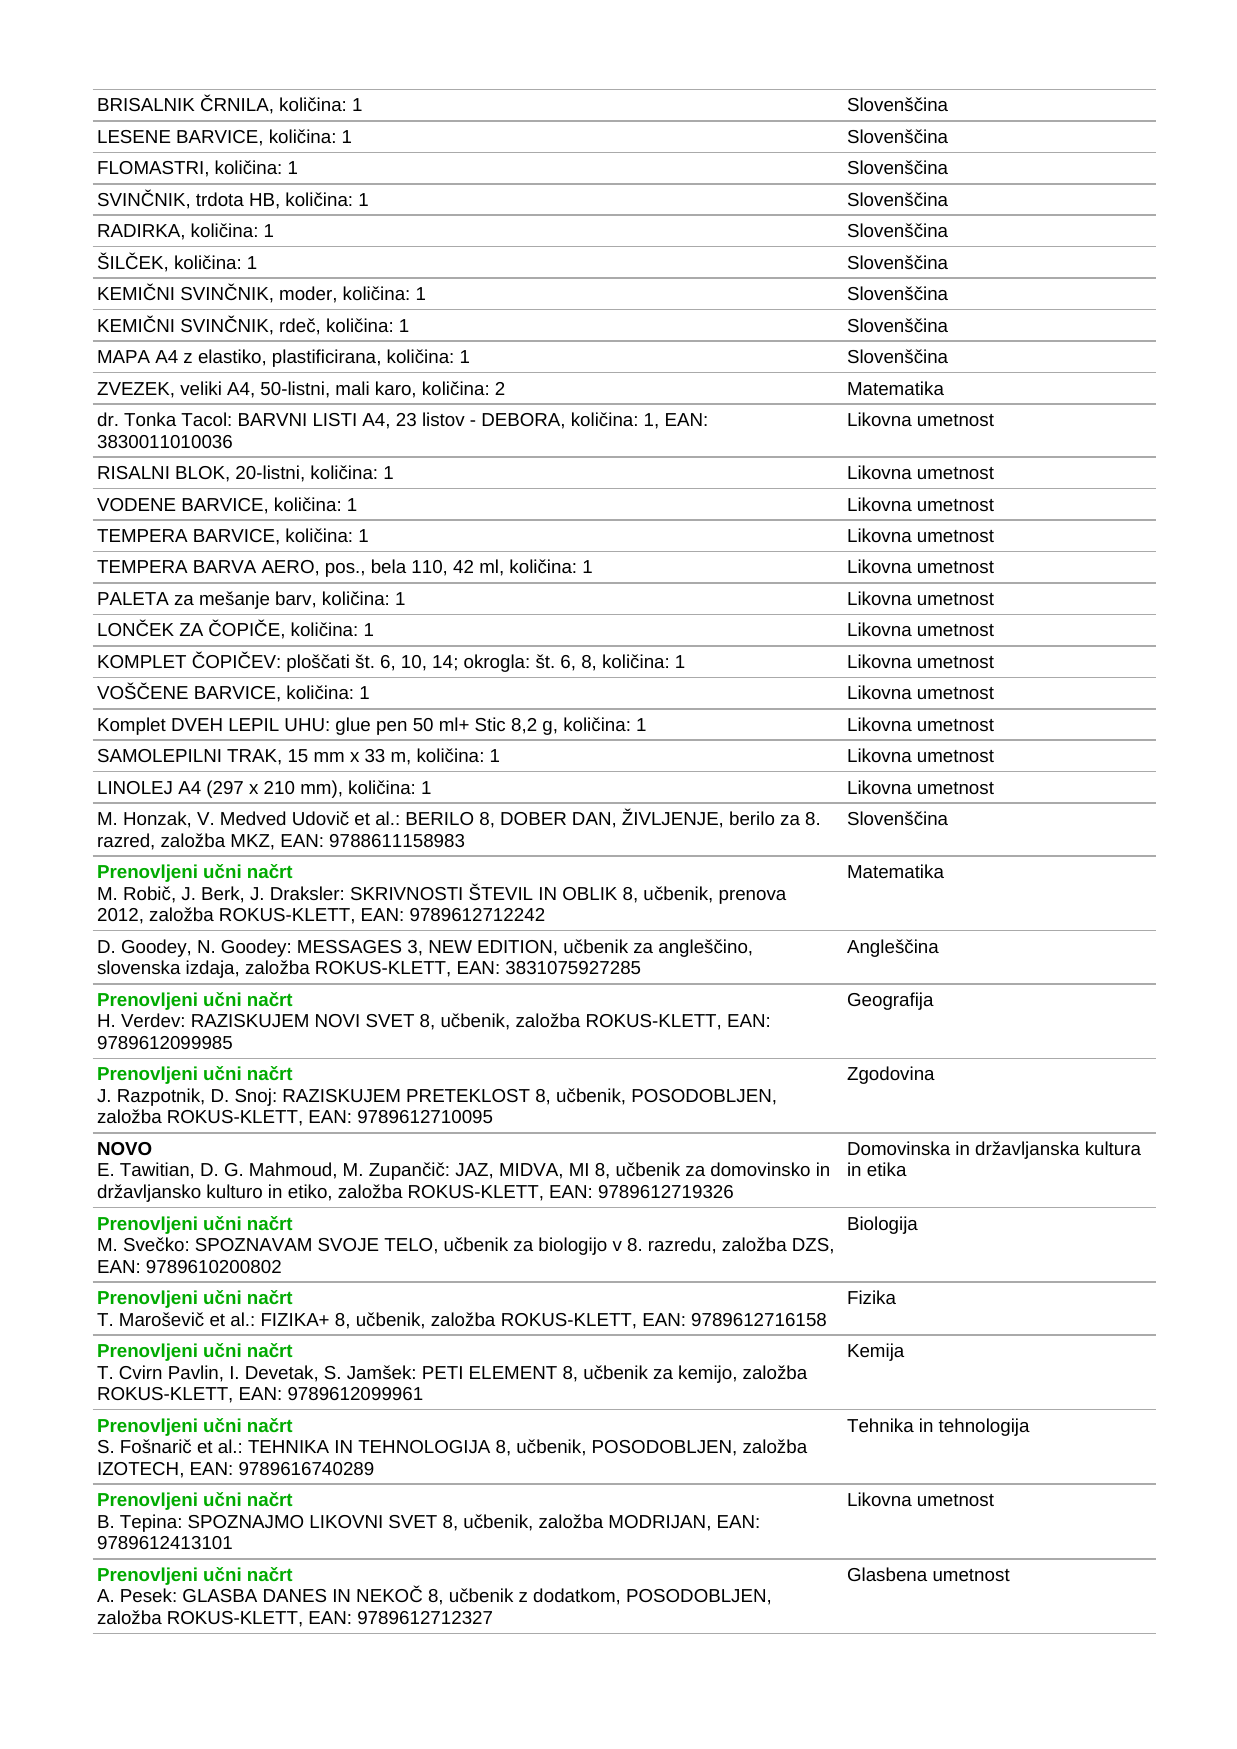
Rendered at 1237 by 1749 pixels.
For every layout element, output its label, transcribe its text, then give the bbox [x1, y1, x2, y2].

table_cell Angleščina [843, 931, 1156, 983]
table_cell Prenovljeni učni načrt S. Fošnarič et al.: TEHNIKA IN TEHNOLOGIJA 8, učbenik, POSODOBLJEN, založba IZOTECH, EAN: 9789616740289 [93, 1410, 843, 1483]
table_cell KOMPLET ČOPIČEV: ploščati št. 6, 10, 14; okrogla: št. 6, 8, količina: 1 [93, 647, 843, 676]
table_cell Geografija [843, 985, 1156, 1057]
table_cell Prenovljeni učni načrt M. Robič, J. Berk, J. Draksler: SKRIVNOSTI ŠTEVIL IN OBLIK 8, učbenik, prenova 2012, založba ROKUS-KLETT, EAN: 9789612712242 [93, 857, 843, 930]
table_cell Slovenščina [843, 279, 1156, 309]
table_cell Prenovljeni učni načrt B. Tepina: SPOZNAJMO LIKOVNI SVET 8, učbenik, založba MODRIJAN, EAN: 9789612413101 [93, 1485, 843, 1558]
table_cell Prenovljeni učni načrt M. Svečko: SPOZNAVAM SVOJE TELO, učbenik za biologijo v 8. razredu, založba DZS, EAN: 9789610200802 [93, 1208, 843, 1281]
table_cell LONČEK ZA ČOPIČE, količina: 1 [93, 615, 843, 645]
table_cell MAPA A4 z elastiko, plastificirana, količina: 1 [93, 342, 843, 372]
table_cell Likovna umetnost [843, 458, 1156, 488]
table_cell RADIRKA, količina: 1 [93, 216, 843, 246]
table_cell Likovna umetnost [843, 678, 1156, 708]
table_cell NOVO E. Tawitian, D. G. Mahmoud, M. Zupančič: JAZ, MIDVA, MI 8, učbenik za domovinsko in državljansko kulturo in etiko, založba ROKUS-KLETT, EAN: 9789612719326 [93, 1134, 843, 1207]
table_cell Slovenščina [843, 247, 1156, 277]
table_cell Likovna umetnost [843, 615, 1156, 645]
table_cell dr. Tonka Tacol: BARVNI LISTI A4, 23 listov - DEBORA, količina: 1, EAN: 3830011010036 [93, 405, 843, 456]
table_cell Likovna umetnost [843, 1485, 1156, 1558]
table_cell Likovna umetnost [843, 489, 1156, 519]
table_cell TEMPERA BARVA AERO, pos., bela 110, 42 ml, količina: 1 [93, 552, 843, 582]
table_cell Prenovljeni učni načrt T. Maroševič et al.: FIZIKA+ 8, učbenik, založba ROKUS-KLETT, EAN: 9789612716158 [93, 1283, 843, 1334]
table_cell VOŠČENE BARVICE, količina: 1 [93, 678, 843, 708]
table_cell RISALNI BLOK, 20-listni, količina: 1 [93, 458, 843, 488]
table_cell Domovinska in državljanska kultura in etika [843, 1134, 1156, 1207]
table_cell PALETA za mešanje barv, količina: 1 [93, 584, 843, 613]
table_cell Matematika [843, 373, 1156, 403]
table_cell Slovenščina [843, 153, 1156, 183]
table_cell Biologija [843, 1208, 1156, 1281]
table_cell ZVEZEK, veliki A4, 50-listni, mali karo, količina: 2 [93, 373, 843, 403]
table_cell Slovenščina [843, 185, 1156, 214]
table_cell BRISALNIK ČRNILA, količina: 1 [93, 90, 843, 120]
table_cell SVINČNIK, trdota HB, količina: 1 [93, 185, 843, 214]
table_cell FLOMASTRI, količina: 1 [93, 153, 843, 183]
table_cell Slovenščina [843, 804, 1156, 855]
table_cell M. Honzak, V. Medved Udovič et al.: BERILO 8, DOBER DAN, ŽIVLJENJE, berilo za 8. razred, založba MKZ, EAN: 9788611158983 [93, 804, 843, 855]
table_cell Prenovljeni učni načrt A. Pesek: GLASBA DANES IN NEKOČ 8, učbenik z dodatkom, POSODOBLJEN, založba ROKUS-KLETT, EAN: 9789612712327 [93, 1560, 843, 1632]
table_cell Matematika [843, 857, 1156, 930]
table_cell Likovna umetnost [843, 405, 1156, 456]
table_cell Likovna umetnost [843, 584, 1156, 613]
table_cell Likovna umetnost [843, 647, 1156, 676]
table_cell Komplet DVEH LEPIL UHU: glue pen 50 ml+ Stic 8,2 g, količina: 1 [93, 710, 843, 739]
table_cell Kemija [843, 1336, 1156, 1409]
table_cell Fizika [843, 1283, 1156, 1334]
table_cell Prenovljeni učni načrt T. Cvirn Pavlin, I. Devetak, S. Jamšek: PETI ELEMENT 8, učbenik za kemijo, založba ROKUS-KLETT, EAN: 9789612099961 [93, 1336, 843, 1409]
table_cell Slovenščina [843, 216, 1156, 246]
table_cell Likovna umetnost [843, 710, 1156, 739]
table_cell Likovna umetnost [843, 772, 1156, 802]
table_cell Prenovljeni učni načrt J. Razpotnik, D. Snoj: RAZISKUJEM PRETEKLOST 8, učbenik, POSODOBLJEN, založba ROKUS-KLETT, EAN: 9789612710095 [93, 1059, 843, 1132]
table_cell TEMPERA BARVICE, količina: 1 [93, 521, 843, 551]
table_cell SAMOLEPILNI TRAK, 15 mm x 33 m, količina: 1 [93, 741, 843, 771]
table_cell Glasbena umetnost [843, 1560, 1156, 1632]
table_cell ŠILČEK, količina: 1 [93, 247, 843, 277]
table_cell Zgodovina [843, 1059, 1156, 1132]
table_cell Slovenščina [843, 90, 1156, 120]
table_cell LESENE BARVICE, količina: 1 [93, 122, 843, 151]
table_cell Slovenščina [843, 122, 1156, 151]
table_cell KEMIČNI SVINČNIK, rdeč, količina: 1 [93, 310, 843, 340]
table_cell KEMIČNI SVINČNIK, moder, količina: 1 [93, 279, 843, 309]
table_cell VODENE BARVICE, količina: 1 [93, 489, 843, 519]
table_cell Likovna umetnost [843, 552, 1156, 582]
table_cell D. Goodey, N. Goodey: MESSAGES 3, NEW EDITION, učbenik za angleščino, slovenska izdaja, založba ROKUS-KLETT, EAN: 3831075927285 [93, 931, 843, 983]
table_cell Likovna umetnost [843, 741, 1156, 771]
table_cell Slovenščina [843, 342, 1156, 372]
table_cell Slovenščina [843, 310, 1156, 340]
table_cell Likovna umetnost [843, 521, 1156, 551]
table_cell LINOLEJ A4 (297 x 210 mm), količina: 1 [93, 772, 843, 802]
table_cell Tehnika in tehnologija [843, 1410, 1156, 1483]
table_cell Prenovljeni učni načrt H. Verdev: RAZISKUJEM NOVI SVET 8, učbenik, založba ROKUS-KLETT, EAN: 9789612099985 [93, 985, 843, 1057]
